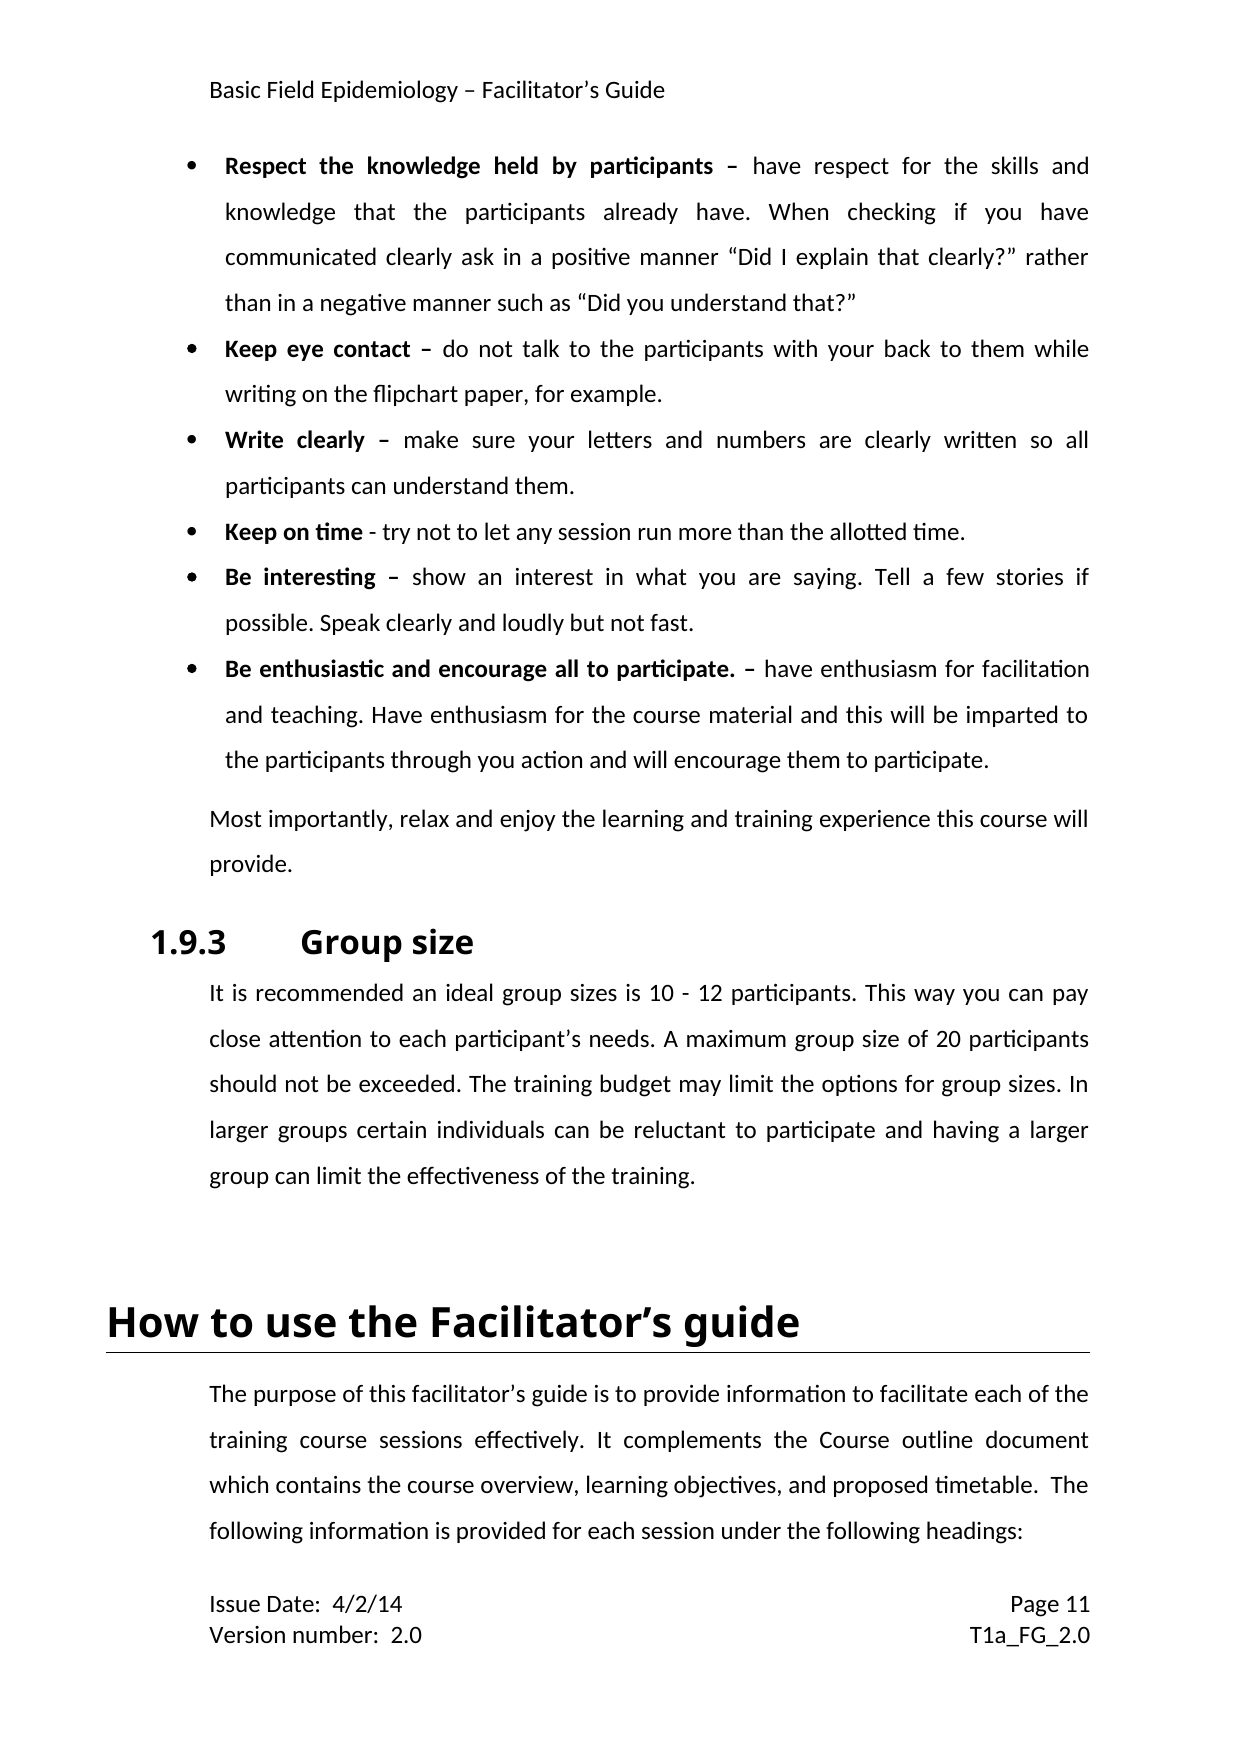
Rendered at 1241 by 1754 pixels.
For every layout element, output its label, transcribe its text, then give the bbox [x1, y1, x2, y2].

list Keep on time - try not to let any session run more than the allotted time. [187, 516, 1090, 546]
list Be interesting – show an interest in what you are saying. Tell a few stories if possible. Speak clearly and loudly but not fast. [187, 562, 1090, 638]
text Most importantly, relax and enjoy the learning and training experience this course will provide. [209, 803, 1090, 879]
text It is recommended an ideal group sizes is 10 - 12 participants. This way you can pay close attention to each participant’s needs. A maximum group size of 20 participants should not be exceeded. The training budget may limit the options for group sizes. In larger groups certain individuals can be reluctant to participate and having a larger group can limit the effectiveness of the training. [209, 977, 1090, 1191]
list Respect the knowledge held by participants – have respect for the skills and knowledge that the participants already have. When checking if you have communicated clearly ask in a positive manner “Did I explain that clearly?” rather than in a negative manner such as “Did you understand that?” [187, 150, 1090, 318]
list Write clearly – make sure your letters and numbers are clearly written so all participants can understand them. [187, 424, 1090, 501]
list Keep eye contact – do not talk to the participants with your back to them while writing on the flipchart paper, for example. [187, 333, 1090, 409]
subtitle Group size [150, 919, 1090, 964]
text The purpose of this facilitator’s guide is to provide information to facilitate each of the training course sessions effectively. It complements the Course outline document which contains the course overview, learning objectives, and proposed timetable. The following information is provided for each session under the following headings: [209, 1378, 1090, 1546]
subtitle How to use the Facilitator’s guide [106, 1293, 1090, 1352]
list Be enthusiastic and encourage all to participate. – have enthusiasm for facilitation and teaching. Have enthusiasm for the course material and this will be imparted to the participants through you action and will encourage them to participate. [187, 653, 1090, 775]
